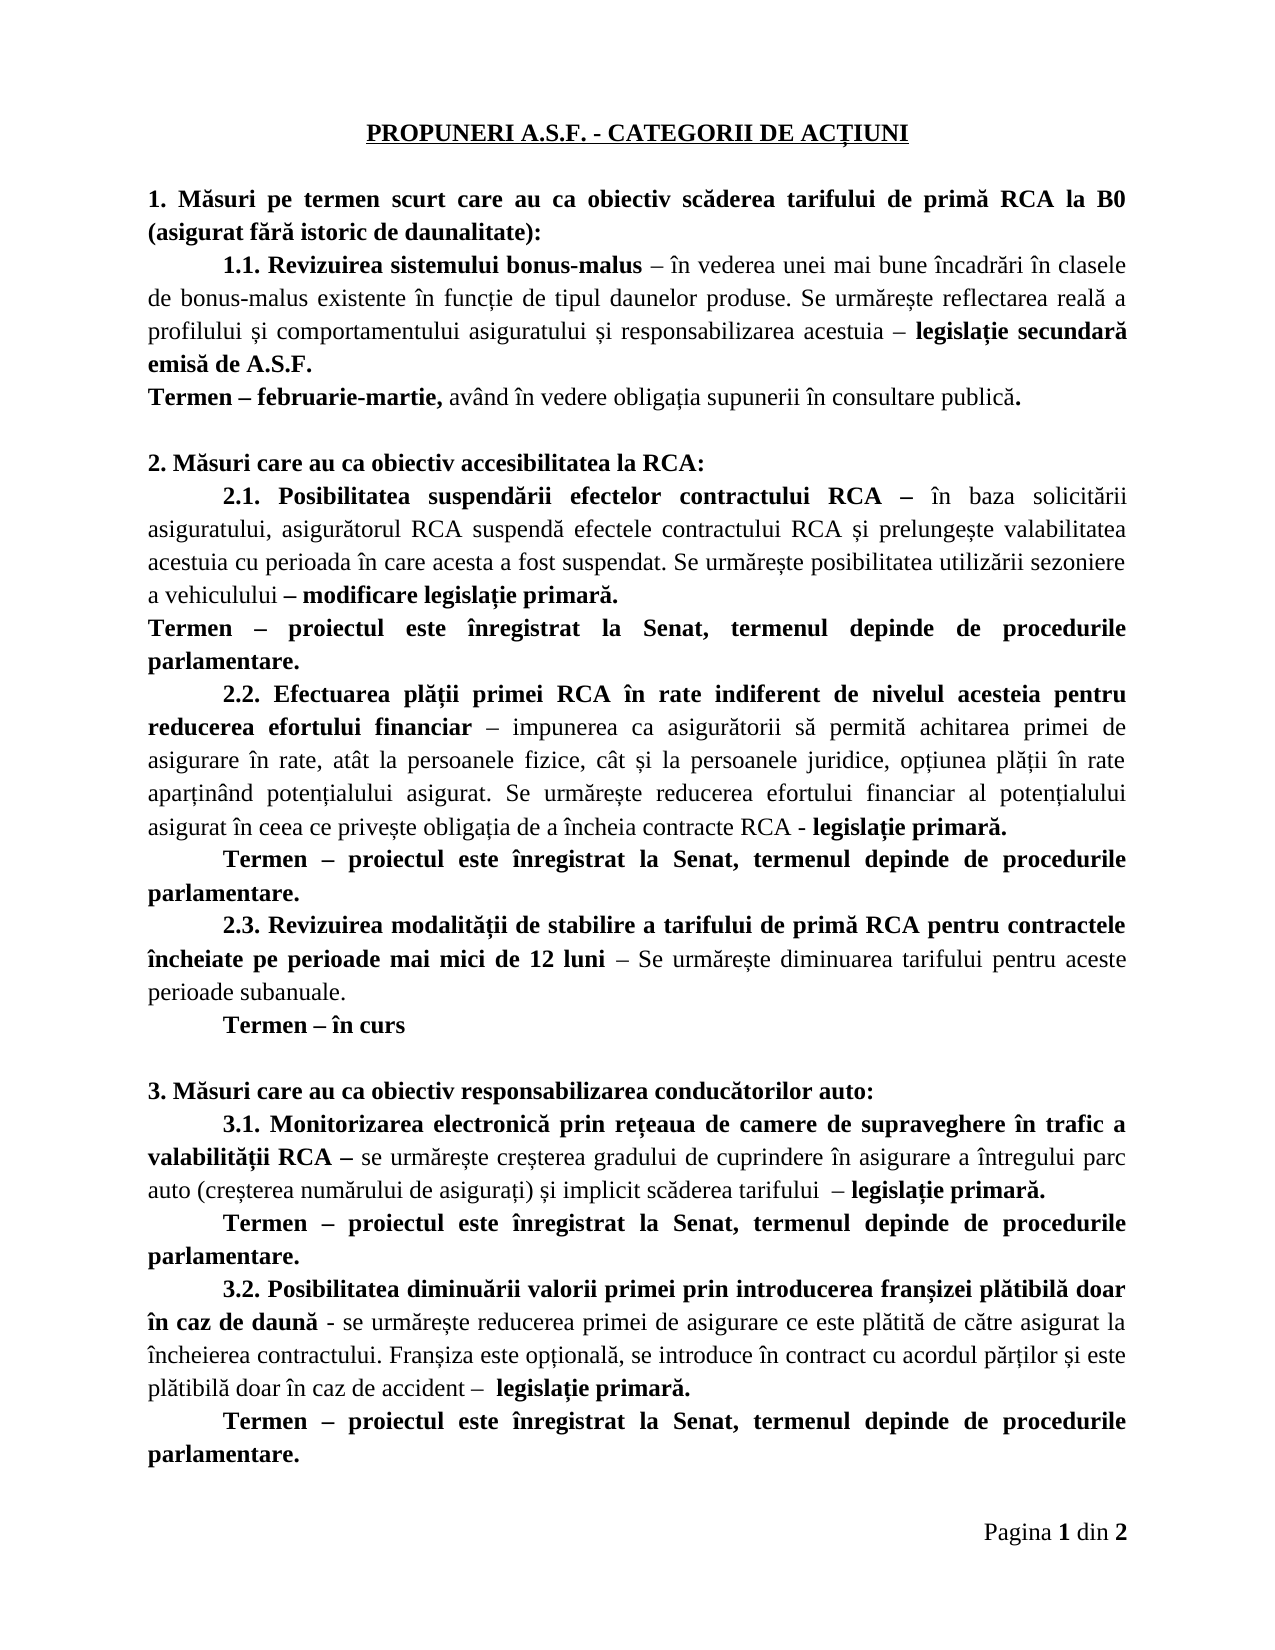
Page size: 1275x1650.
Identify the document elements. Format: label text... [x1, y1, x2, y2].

text Termen – proiectul este înregistrat la Senat, termenul depinde de procedurile parlamentare. [148, 1208, 1127, 1269]
text 2.2. Efectuarea plății primei RCA în rate indiferent de nivelul acesteia pentru reducerea efortului financiar – impunerea ca asigurătorii să permită achitarea primei de asigurare în rate, atât la persoanele fizice, cât și la persoanele juridice, opțiunea plății în rate aparținând potențialului asigurat. Se urmărește reducerea efortului financiar al potențialului asigurat în ceea ce privește obligația de a încheia contracte RCA - legislație primară. [148, 679, 1127, 840]
text 2. Măsuri care au ca obiectiv accesibilitatea la RCA: [148, 448, 1127, 477]
text 1. Măsuri pe termen scurt care au ca obiectiv scăderea tarifului de primă RCA la B0 (asigurat fără istoric de daunalitate): [148, 184, 1127, 246]
text Termen – proiectul este înregistrat la Senat, termenul depinde de procedurile parlamentare. [148, 1406, 1127, 1468]
text 3.1. Monitorizarea electronică prin rețeaua de camere de supraveghere în trafic a valabilității RCA – se urmărește creșterea gradului de cuprindere în asigurare a întregului parc auto (creșterea numărului de asigurați) și implicit scăderea tarifului – legislație primară. [148, 1109, 1127, 1203]
text 3. Măsuri care au ca obiectiv responsabilizarea conducătorilor auto: [148, 1076, 1127, 1104]
text Termen – în curs [148, 1010, 1127, 1038]
text 3.2. Posibilitatea diminuării valorii primei prin introducerea franșizei plătibilă doar în caz de daună - se urmărește reducerea primei de asigurare ce este plătită de către asigurat la încheierea contractului. Franșiza este opțională, se introduce în contract cu acordul părților și este plătibilă doar în caz de accident – legislație primară. [148, 1274, 1127, 1402]
text 2.1. Posibilitatea suspendării efectelor contractului RCA – în baza solicitării asiguratului, asigurătorul RCA suspendă efectele contractului RCA și prelungește valabilitatea acestuia cu perioada în care acesta a fost suspendat. Se urmărește posibilitatea utilizării sezoniere a vehiculului – modificare legislație primară. [148, 481, 1127, 609]
text Termen – februarie-martie, având în vedere obligația supunerii în consultare publică. [148, 382, 1127, 411]
text 2.3. Revizuirea modalității de stabilire a tarifului de primă RCA pentru contractele încheiate pe perioade mai mici de 12 luni – Se urmărește diminuarea tarifului pentru aceste perioade subanuale. [148, 911, 1127, 1005]
text Termen – proiectul este înregistrat la Senat, termenul depinde de procedurile parlamentare. [148, 844, 1127, 906]
text PROPUNERI A.S.F. - CATEGORII DE ACȚIUNI [148, 118, 1127, 147]
text 1.1. Revizuirea sistemului bonus-malus – în vederea unei mai bune încadrări în clasele de bonus-malus existente în funcție de tipul daunelor produse. Se urmărește reflectarea reală a profilului și comportamentului asiguratului și responsabilizarea acestuia – legislație secundară emisă de A.S.F. [148, 250, 1127, 378]
text Termen – proiectul este înregistrat la Senat, termenul depinde de procedurile parlamentare. [148, 613, 1127, 675]
